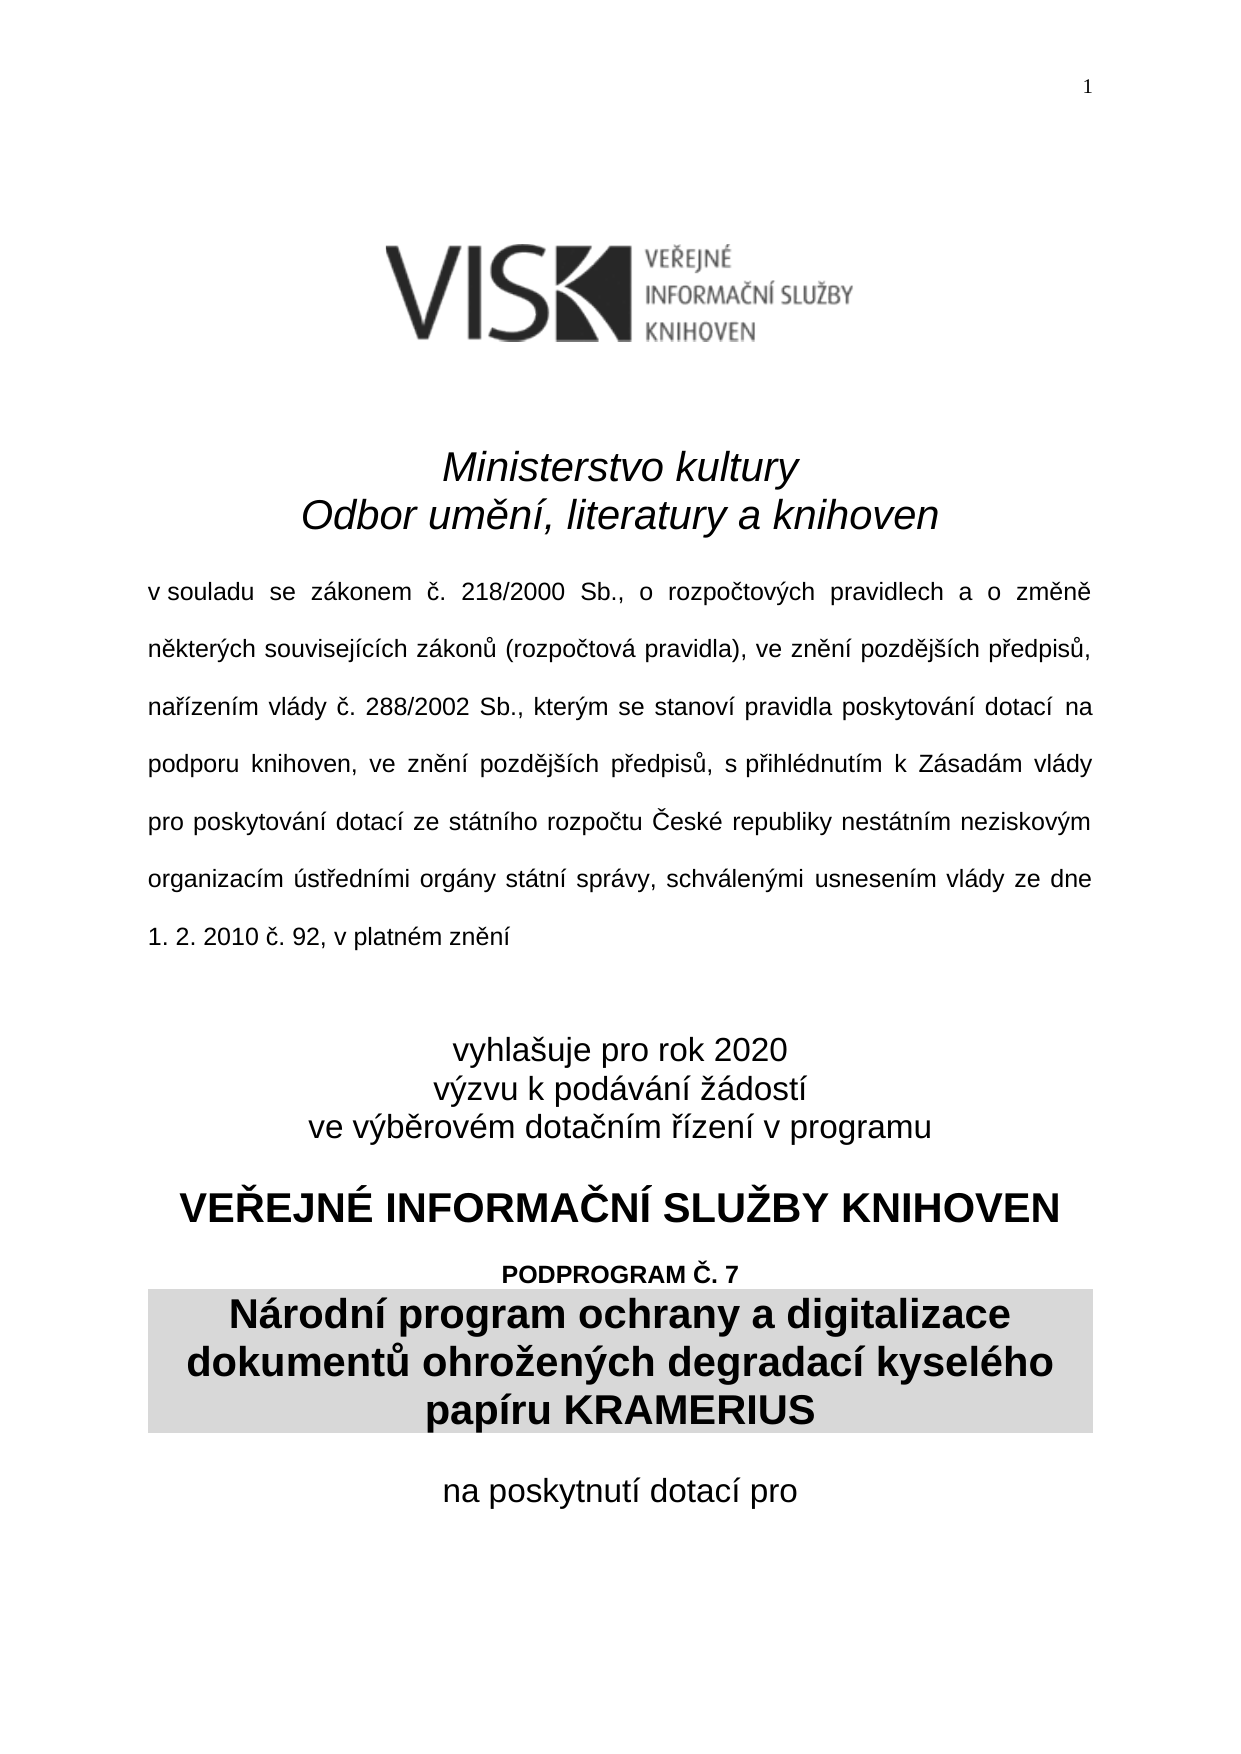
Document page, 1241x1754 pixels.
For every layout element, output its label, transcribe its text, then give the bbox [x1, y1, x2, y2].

text výzvu k podávání žádostí [148, 1068, 1093, 1107]
text v souladu se zákonem č. 218/2000 Sb., o rozpočtových pravidlech a o změně některých souvisejících zákonů (rozpočtová pravidla), ve znění pozdějších předpisů, nařízením vlády č. 288/2002 Sb., kterým se stanoví pravidla poskytování dotací na podporu knihoven, ve znění pozdějších předpisů, s přihlédnutím k Zásadám vlády pro poskytování dotací ze státního rozpočtu České republiky nestátním neziskovým organizacím ústředními orgány státní správy, schválenými usnesením vlády ze dne 1. 2. 2010 č. 92, v platném znění [148, 577, 1093, 950]
text Ministerstvo kultury [148, 442, 1093, 490]
text Odbor umění, literatury a knihoven [148, 490, 1093, 538]
text na poskytnutí dotací pro [148, 1471, 1093, 1510]
text Národní program ochrany a digitalizace dokumentů ohrožených degradací kyselého papíru KRAMERIUS [148, 1289, 1093, 1433]
text PODPROGRAM Č. 7 [148, 1261, 1093, 1289]
text vyhlašuje pro rok 2020 [148, 1030, 1093, 1068]
text VEŘEJNÉ INFORMAČNÍ SLUŽBY KNIHOVEN [148, 1184, 1093, 1232]
text ve výběrovém dotačním řízení v programu [148, 1107, 1093, 1145]
